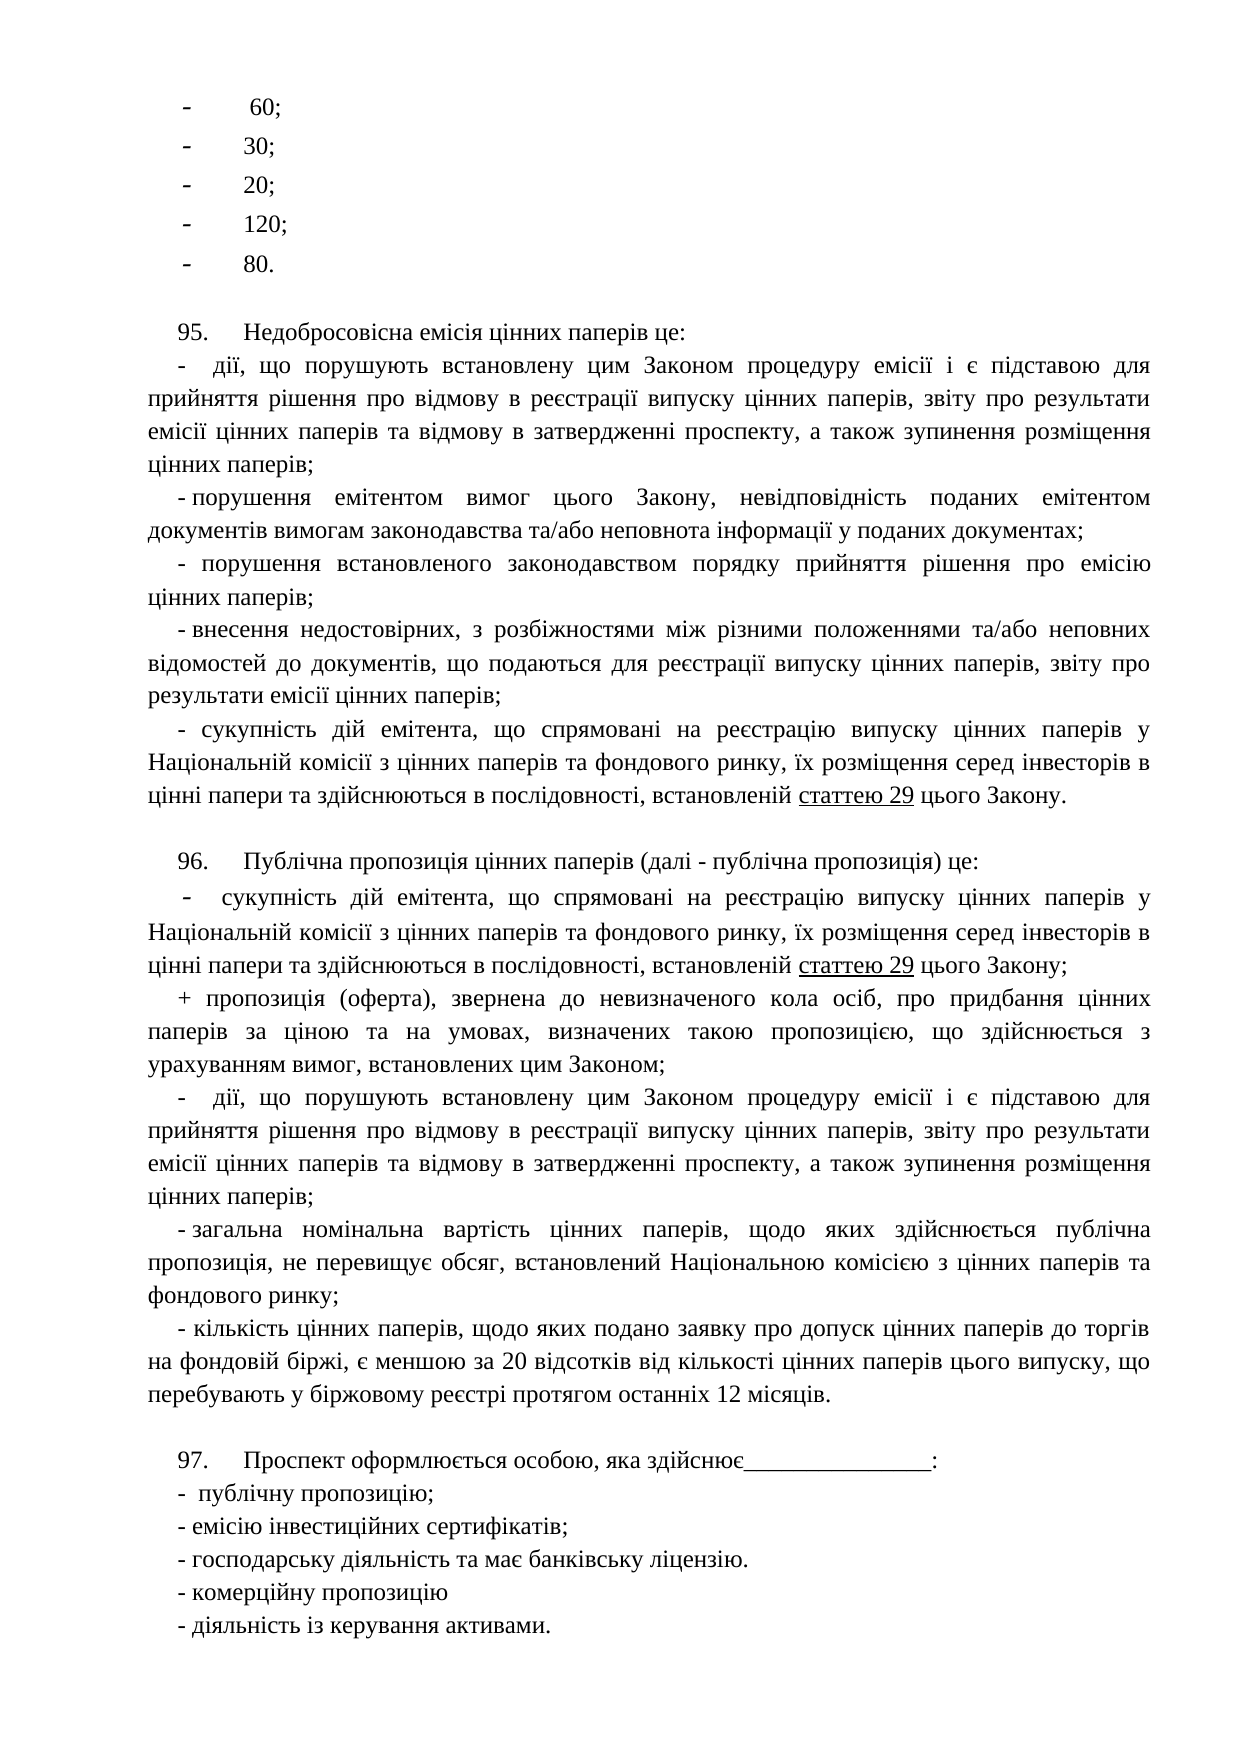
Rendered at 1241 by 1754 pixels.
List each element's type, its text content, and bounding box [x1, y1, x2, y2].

list - дії, що порушують встановлену цим Законом процедуру емісії і є підставою для прийняття рішення про відмову в реєстрації випуску цінних паперів, звіту про результати емісії цінних паперів та відмову в затвердженні проспекту, а також зупинення розміщення цінних паперів; [148, 350, 1152, 478]
list - дії, що порушують встановлену цим Законом процедуру емісії і є підставою для прийняття рішення про відмову в реєстрації випуску цінних паперів, звіту про результати емісії цінних паперів та відмову в затвердженні проспекту, а також зупинення розміщення цінних паперів; [148, 1082, 1152, 1210]
list - порушення встановленого законодавством порядку прийняття рішення про емісію цінних паперів; [148, 548, 1152, 610]
list 20; [148, 167, 1152, 201]
text - емісію інвестиційних сертифікатів; [148, 1511, 1152, 1540]
list Недобросовісна емісія цінних паперів це: [148, 317, 1152, 346]
list Проспект оформлюється особою, яка здійснює_______________: [148, 1445, 1152, 1474]
list 120; [148, 206, 1152, 240]
text - діяльність із керування активами. [148, 1611, 1152, 1639]
list - кількість цінних паперів, щодо яких подано заявку про допуск цінних паперів до торгів на фондовій біржі, є меншою за 20 відсотків від кількості цінних паперів цього випуску, що перебувають у біржовому реєстрі протягом останніх 12 місяців. [148, 1313, 1152, 1408]
list сукупність дій емітента, що спрямовані на реєстрацію випуску цінних паперів у Національній комісії з цінних паперів та фондового ринку, їх розміщення серед інвесторів в цінні папери та здійснюються в послідовності, встановленій статтею 29 цього Закону; [148, 879, 1152, 979]
text - господарську діяльність та має банківську ліцензію. [148, 1544, 1152, 1573]
list 80. [148, 245, 1152, 279]
text - комерційну пропозицію [148, 1577, 1152, 1606]
list Публічна пропозиція цінних паперів (далі - публічна пропозиція) це: [148, 846, 1152, 874]
list - внесення недостовірних, з розбіжностями між різними положеннями та/або неповних відомостей до документів, що подаються для реєстрації випуску цінних паперів, звіту про результати емісії цінних паперів; [148, 614, 1152, 709]
list + пропозиція (оферта), звернена до невизначеного кола осіб, про придбання цінних паперів за ціною та на умовах, визначених такою пропозицією, що здійснюється з урахуванням вимог, встановлених цим Законом; [148, 983, 1152, 1078]
list - порушення емітентом вимог цього Закону, невідповідність поданих емітентом документів вимогам законодавства та/або неповнота інформації у поданих документах; [148, 482, 1152, 544]
list - загальна номінальна вартість цінних паперів, щодо яких здійснюється публічна пропозиція, не перевищує обсяг, встановлений Національною комісією з цінних паперів та фондового ринку; [148, 1214, 1152, 1309]
list - сукупність дій емітента, що спрямовані на реєстрацію випуску цінних паперів у Національній комісії з цінних паперів та фондового ринку, їх розміщення серед інвесторів в цінні папери та здійснюються в послідовності, встановленій статтею 29 цього Закону. [148, 714, 1152, 808]
list 30; [148, 128, 1152, 162]
list 60; [148, 88, 1152, 123]
text - публічну пропозицію; [148, 1478, 1152, 1507]
